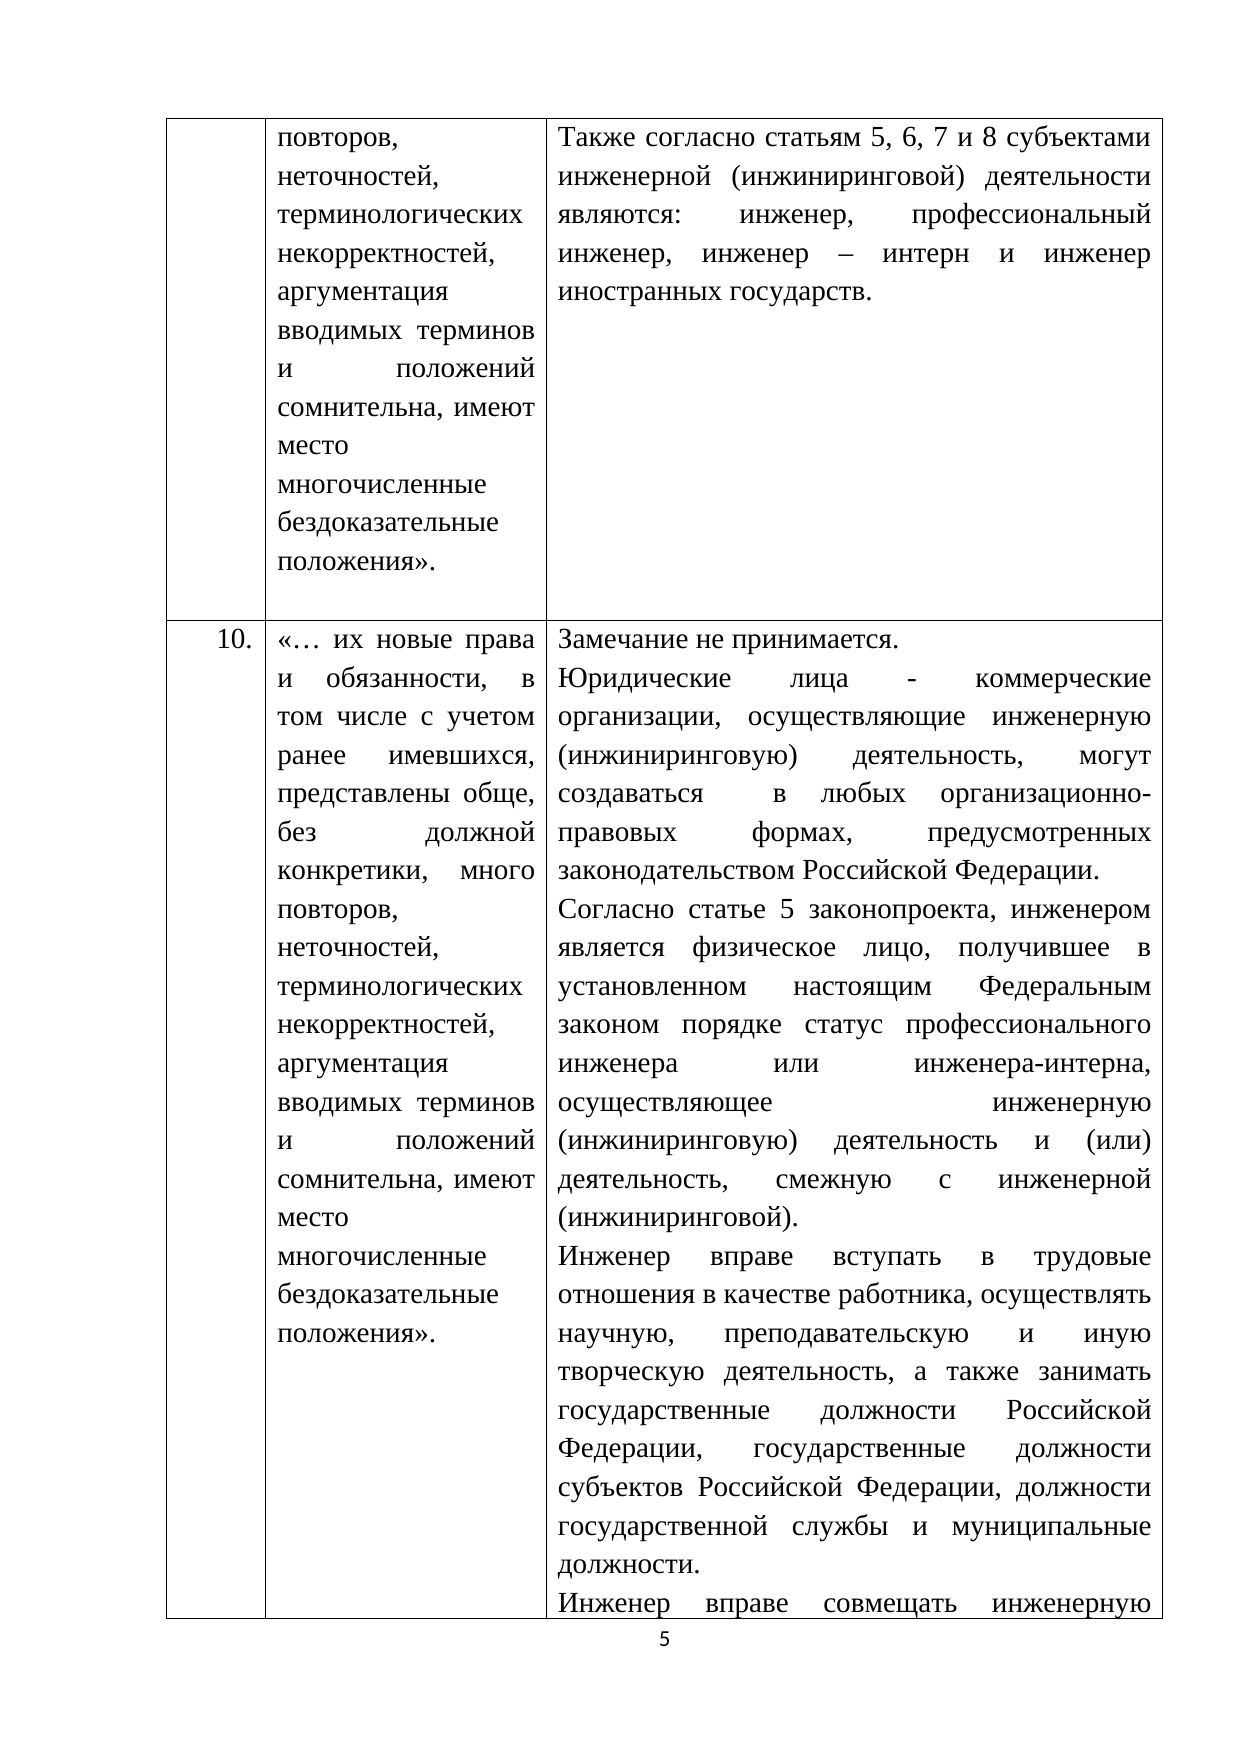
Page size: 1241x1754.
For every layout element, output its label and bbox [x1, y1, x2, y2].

table_cell [547, 119, 1162, 620]
table_cell [266, 621, 546, 1618]
table_cell [547, 621, 1162, 1618]
table_cell [167, 119, 265, 620]
table_cell [266, 119, 546, 620]
table_cell [167, 621, 265, 1618]
